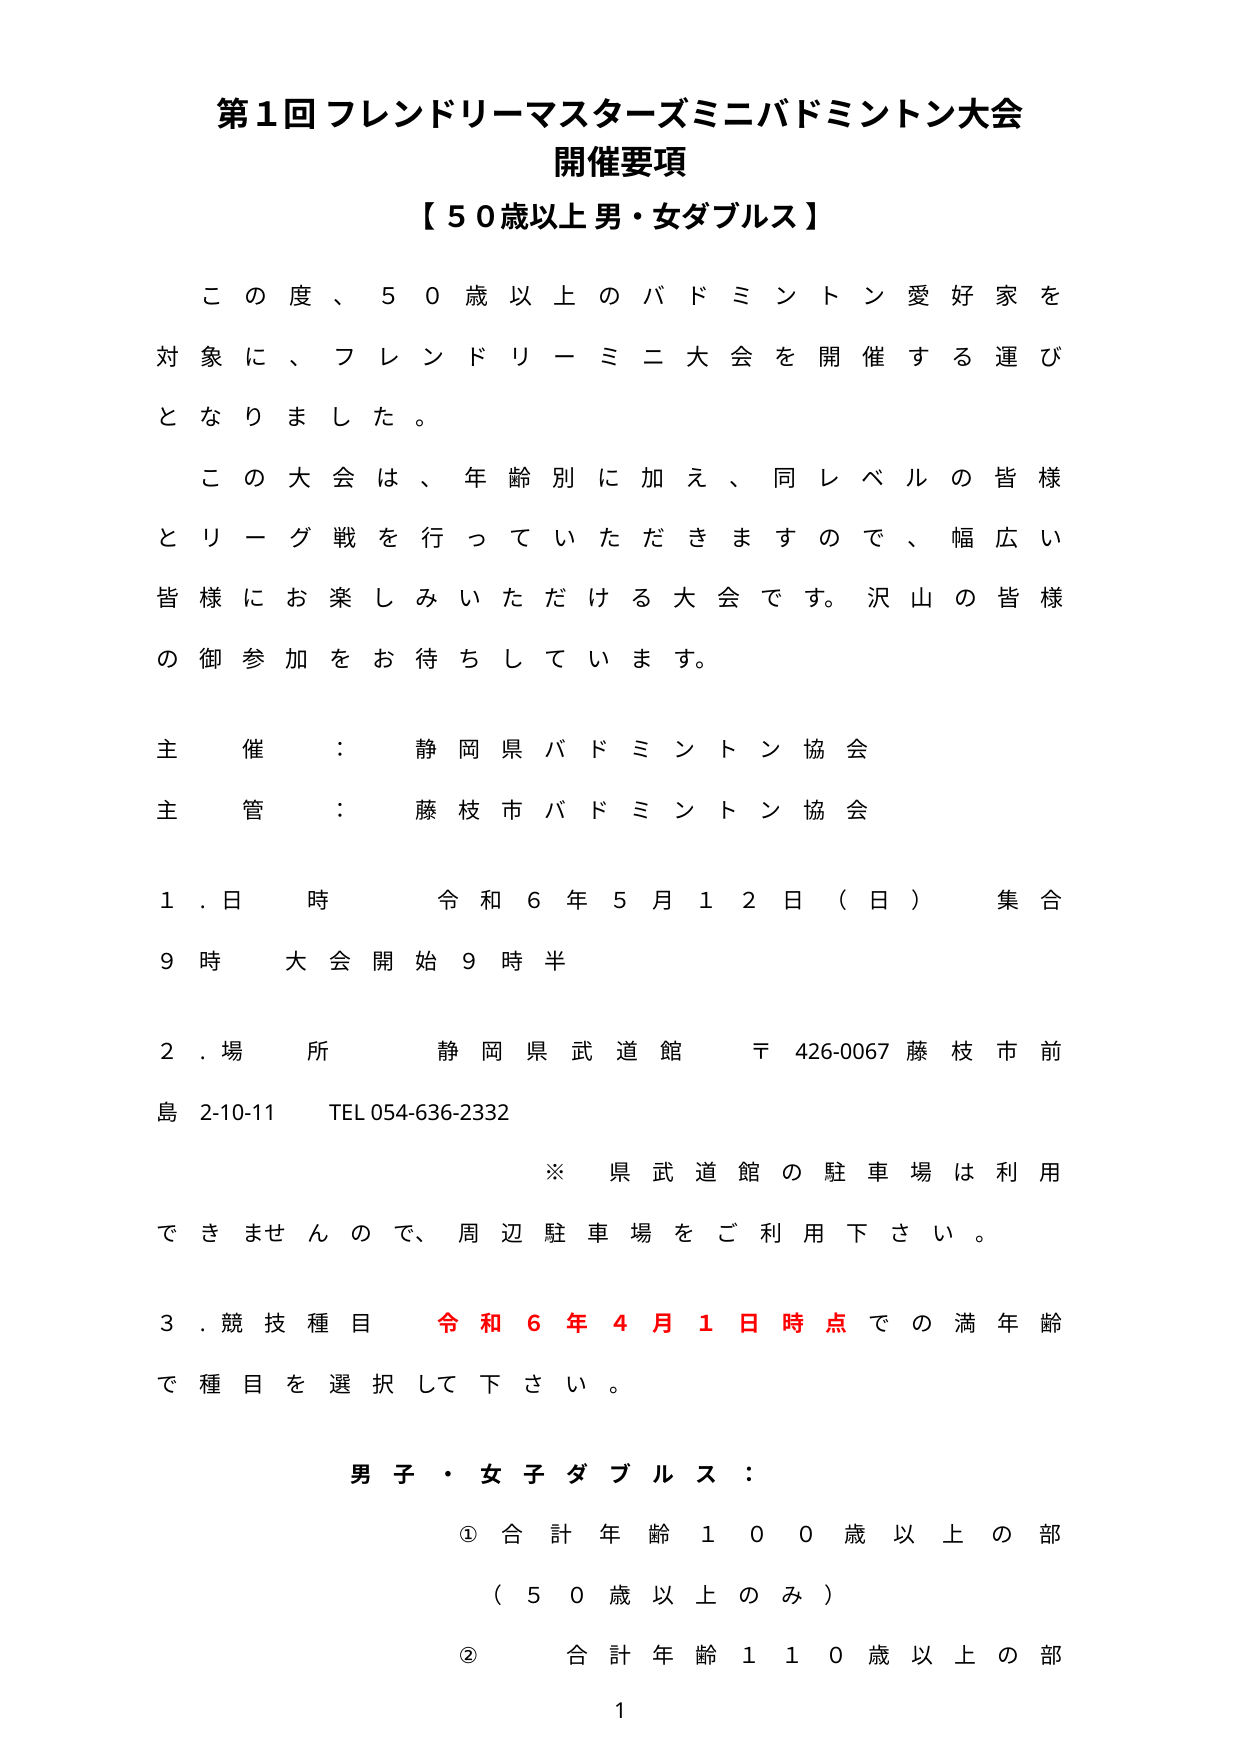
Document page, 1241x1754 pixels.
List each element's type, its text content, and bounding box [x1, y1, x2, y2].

text ２.場 所 静岡県武道館 〒426-0067 藤枝市前島2-10-11 TEL 054-636-2332 [156, 1020, 1084, 1141]
text 第１回 フレンドリーマスターズミニバドミントン大会 開催要項 [156, 88, 1084, 184]
text 主 管 ： 藤枝市バドミントン協会 [156, 778, 1084, 839]
text 男子・女子ダブルス： [156, 1443, 1084, 1503]
text 主 催 ： 静岡県バドミントン協会 [156, 718, 1084, 778]
text 【 ５０歳以上 男・女ダブルス 】 [156, 199, 1084, 234]
text この度、５０歳以上のバドミントン愛好家を対象に、フレンドリーミニ大会を開催する運びとなりました。 [156, 265, 1084, 446]
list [437, 1624, 1084, 1684]
list 合計年齢１００歳以上の部（５０歳以上のみ） [437, 1503, 1084, 1624]
text この大会は、年齢別に加え、同レベルの皆様とリーグ戦を行っていただきますので、幅広い皆様にお楽しみいただける大会です。沢山の皆様の御参加をお待ちしています。 [156, 446, 1084, 688]
text １.日 時 令和６年５月１２日（日） 集合９時 大会開始９時半 [156, 869, 1084, 990]
text ※ 県武道館の駐車場は利用できませんので、周辺駐車場をご利用下さい。 [156, 1141, 1084, 1262]
text ３.競技種目 令和６年４月１日時点での満年齢で種目を選択して下さい。 [156, 1292, 1084, 1413]
